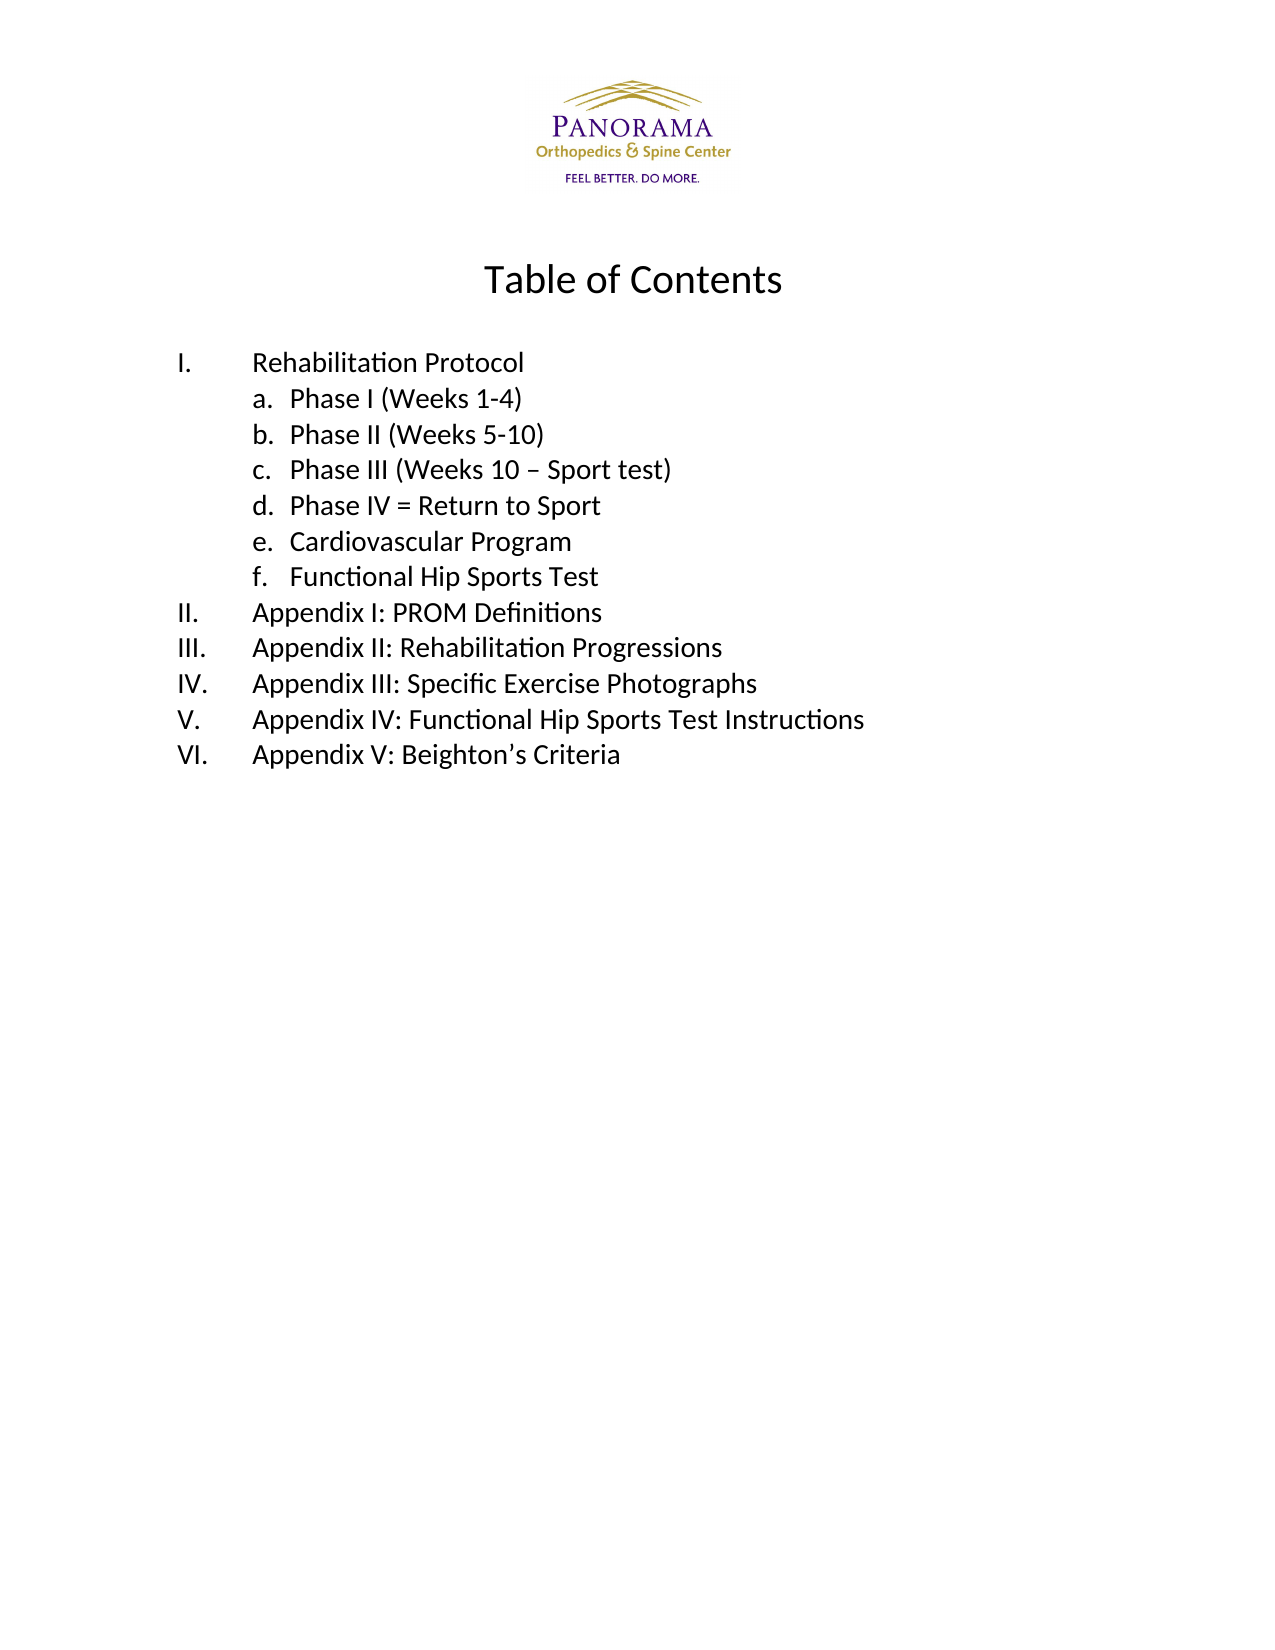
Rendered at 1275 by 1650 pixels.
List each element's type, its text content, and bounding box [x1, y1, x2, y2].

list Phase III (Weeks 10 – Sport test) [252, 451, 1127, 487]
list Phase I (Weeks 1-4) [252, 380, 1127, 416]
list Appendix V: Beighton’s Criteria [177, 736, 1127, 772]
list Appendix III: Specific Exercise Photographs [177, 665, 1127, 701]
list Appendix II: Rehabilitation Progressions [177, 629, 1127, 665]
list Phase IV = Return to Sport [252, 487, 1127, 523]
list Appendix I: PROM Definitions [177, 594, 1127, 629]
list Cardiovascular Program [252, 523, 1127, 558]
picture [525, 75, 742, 194]
list Functional Hip Sports Test [252, 558, 1127, 594]
list Appendix IV: Functional Hip Sports Test Instructions [177, 701, 1127, 736]
list Rehabilitation Protocol [177, 344, 1127, 380]
list Phase II (Weeks 5-10) [252, 416, 1127, 451]
text Table of Contents [139, 253, 1127, 304]
